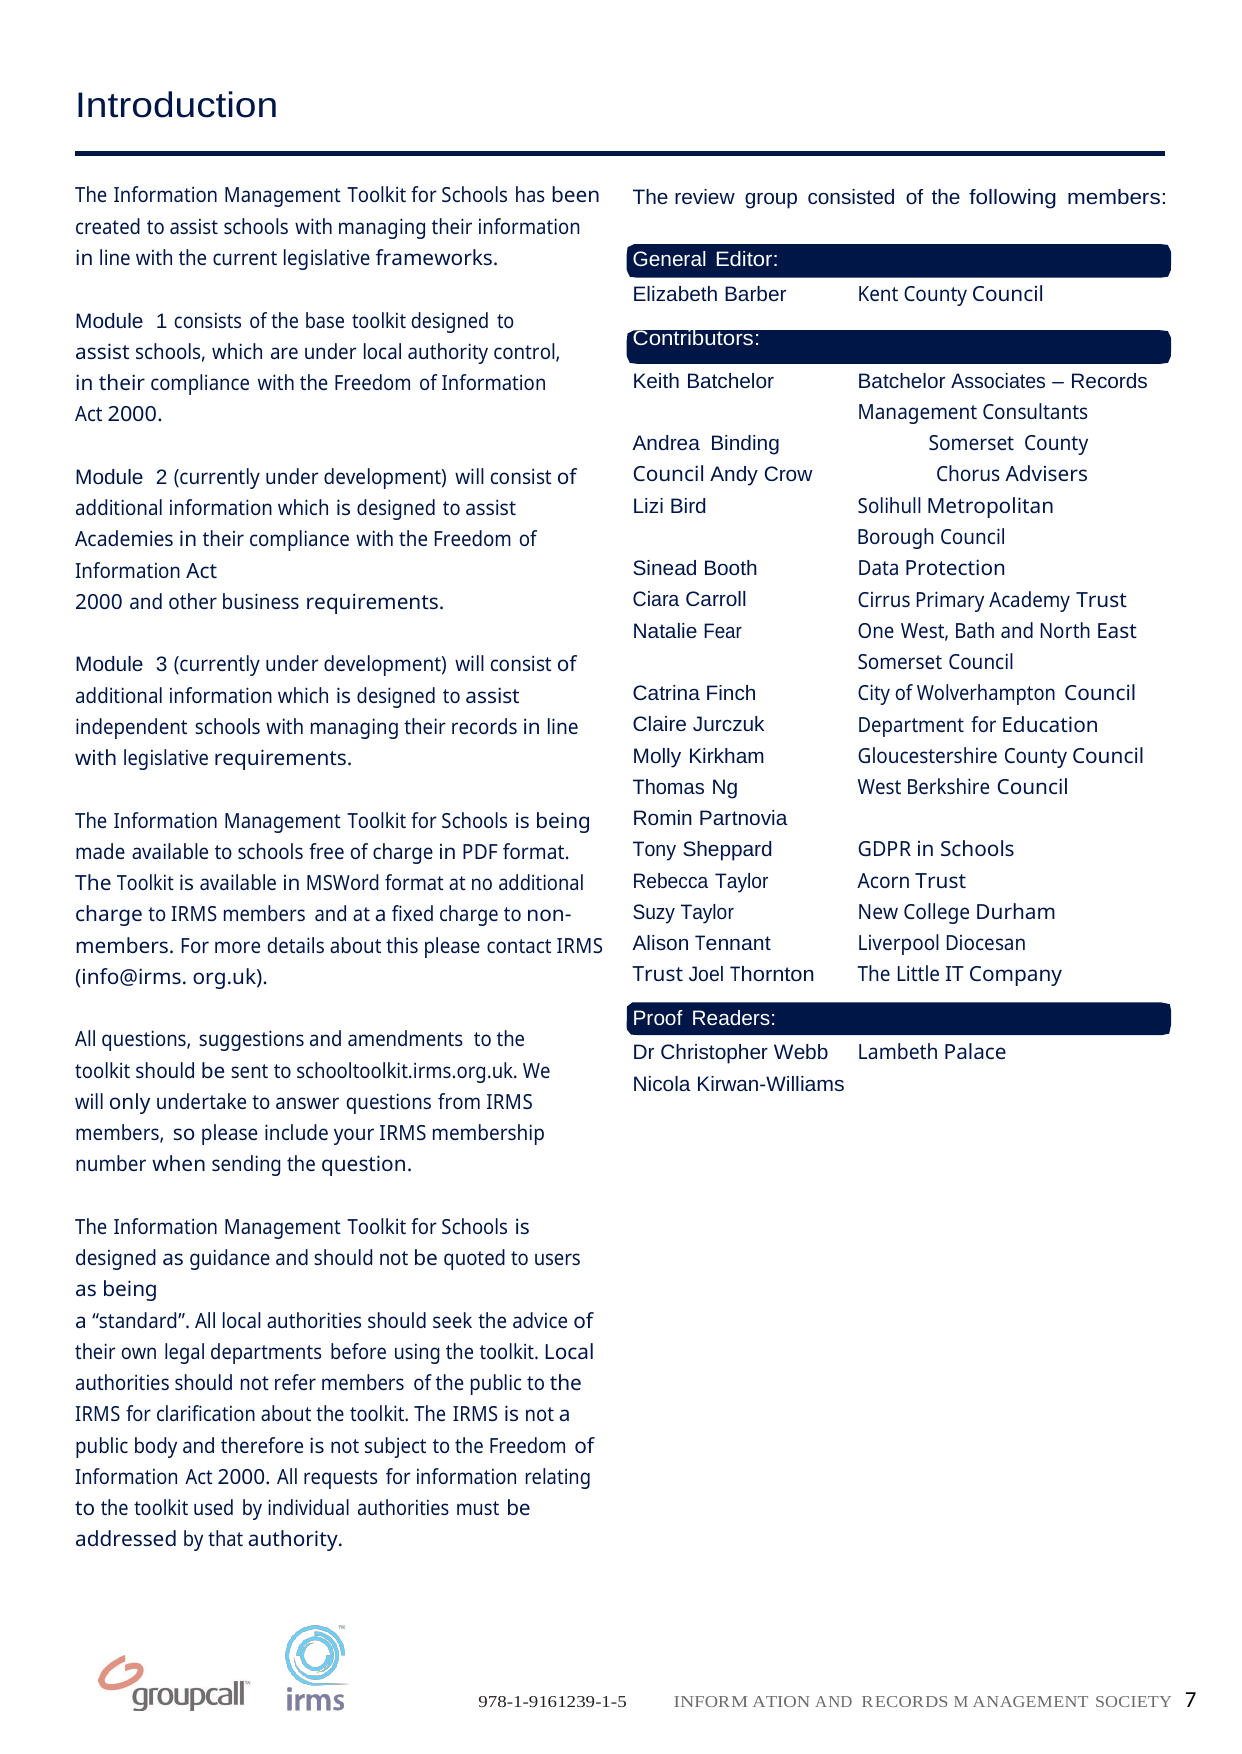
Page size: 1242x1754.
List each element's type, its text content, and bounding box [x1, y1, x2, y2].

text Module 2 (currently under development) will consist of additional information which is designed to assist Academies in their compliance with the Freedom of Information Act [75, 459, 608, 584]
text Rebecca Taylor Acorn Trust [632, 862, 1206, 893]
text 2000 and other business requirements. [75, 584, 606, 614]
text Suzy Taylor New College Durham Alison Tennant Liverpool Diocesan Trust Joel Thornton The Little IT Company [632, 894, 1077, 988]
text Borough Council [853, 518, 1010, 549]
text Proof Readers: [632, 1005, 1206, 1029]
text created to assist schools with managing their information in line with the current legislative frameworks. [75, 209, 597, 272]
text Catrina Finch City of Wolverhampton Council [632, 674, 1206, 706]
text Sinead Booth Data Protection [632, 549, 1206, 581]
text The Information Management Toolkit for Schools is designed as guidance and should not be quoted to users as being [75, 1209, 607, 1303]
text Lizi Bird Solihull Metropolitan [632, 488, 1206, 518]
picture [284, 1625, 351, 1711]
text Tony Sheppard GDPR in Schools [632, 830, 1206, 862]
text Elizabeth Barber Kent County Council [632, 279, 1206, 307]
text Romin Partnovia [632, 806, 1206, 830]
text General Editor: [632, 247, 1206, 271]
text Somerset Council [854, 643, 1017, 674]
text The Information Management Toolkit for Schools has been [75, 180, 606, 208]
text Molly Kirkham Gloucestershire County Council [632, 737, 1206, 768]
text Keith Batchelor Batchelor Associates – Records [632, 369, 1206, 393]
text Module 1 consists of the base toolkit designed to assist schools, which are under local authority control, in their compliance with the Freedom of Information Act 2000. [75, 303, 571, 428]
text a “standard”. All local authorities should seek the advice of their own legal departments before using the toolkit. Local authorities should not refer members of the public to the IRMS for clarification about the toolkit. The IRMS is not a public body and therefore is not subject to the Freedom of Information Act 2000. All requests for information relating to the toolkit used by individual authorities must be addressed by that authority. [75, 1303, 605, 1553]
text Nicola Kirwan-Williams [632, 1072, 1206, 1096]
text Natalie Fear One West, Bath and North East [632, 612, 1206, 643]
text The Information Management Toolkit for Schools is being made available to schools free of charge in PDF format. The Toolkit is available in MSWord format at no additional charge to IRMS members and at a fixed charge to non-members. For more details about this please contact IRMS (info@irms. org.uk). [75, 803, 604, 991]
text The review group consisted of the following members: [632, 184, 1206, 208]
text Dr Christopher Webb Lambeth Palace [632, 1037, 1206, 1066]
text Ciara Carroll Cirrus Primary Academy Trust [632, 581, 1206, 612]
text Management Consultants Andrea Binding Somerset County Council Andy Crow Chorus Advisers [632, 394, 1088, 488]
text Claire Jurczuk Department for Education [632, 706, 1206, 737]
text Module 3 (currently under development) will consist of additional information which is designed to assist independent schools with managing their records in line with legislative requirements. [75, 647, 611, 772]
text Thomas Ng West Berkshire Council [632, 768, 1206, 799]
picture [98, 1655, 251, 1711]
text Contributors: [632, 326, 1206, 349]
text All questions, suggestions and amendments to the toolkit should be sent to schooltoolkit.irms.org.uk. We will only undertake to answer questions from IRMS members, so please include your IRMS membership number when sending the question. [75, 1022, 578, 1178]
